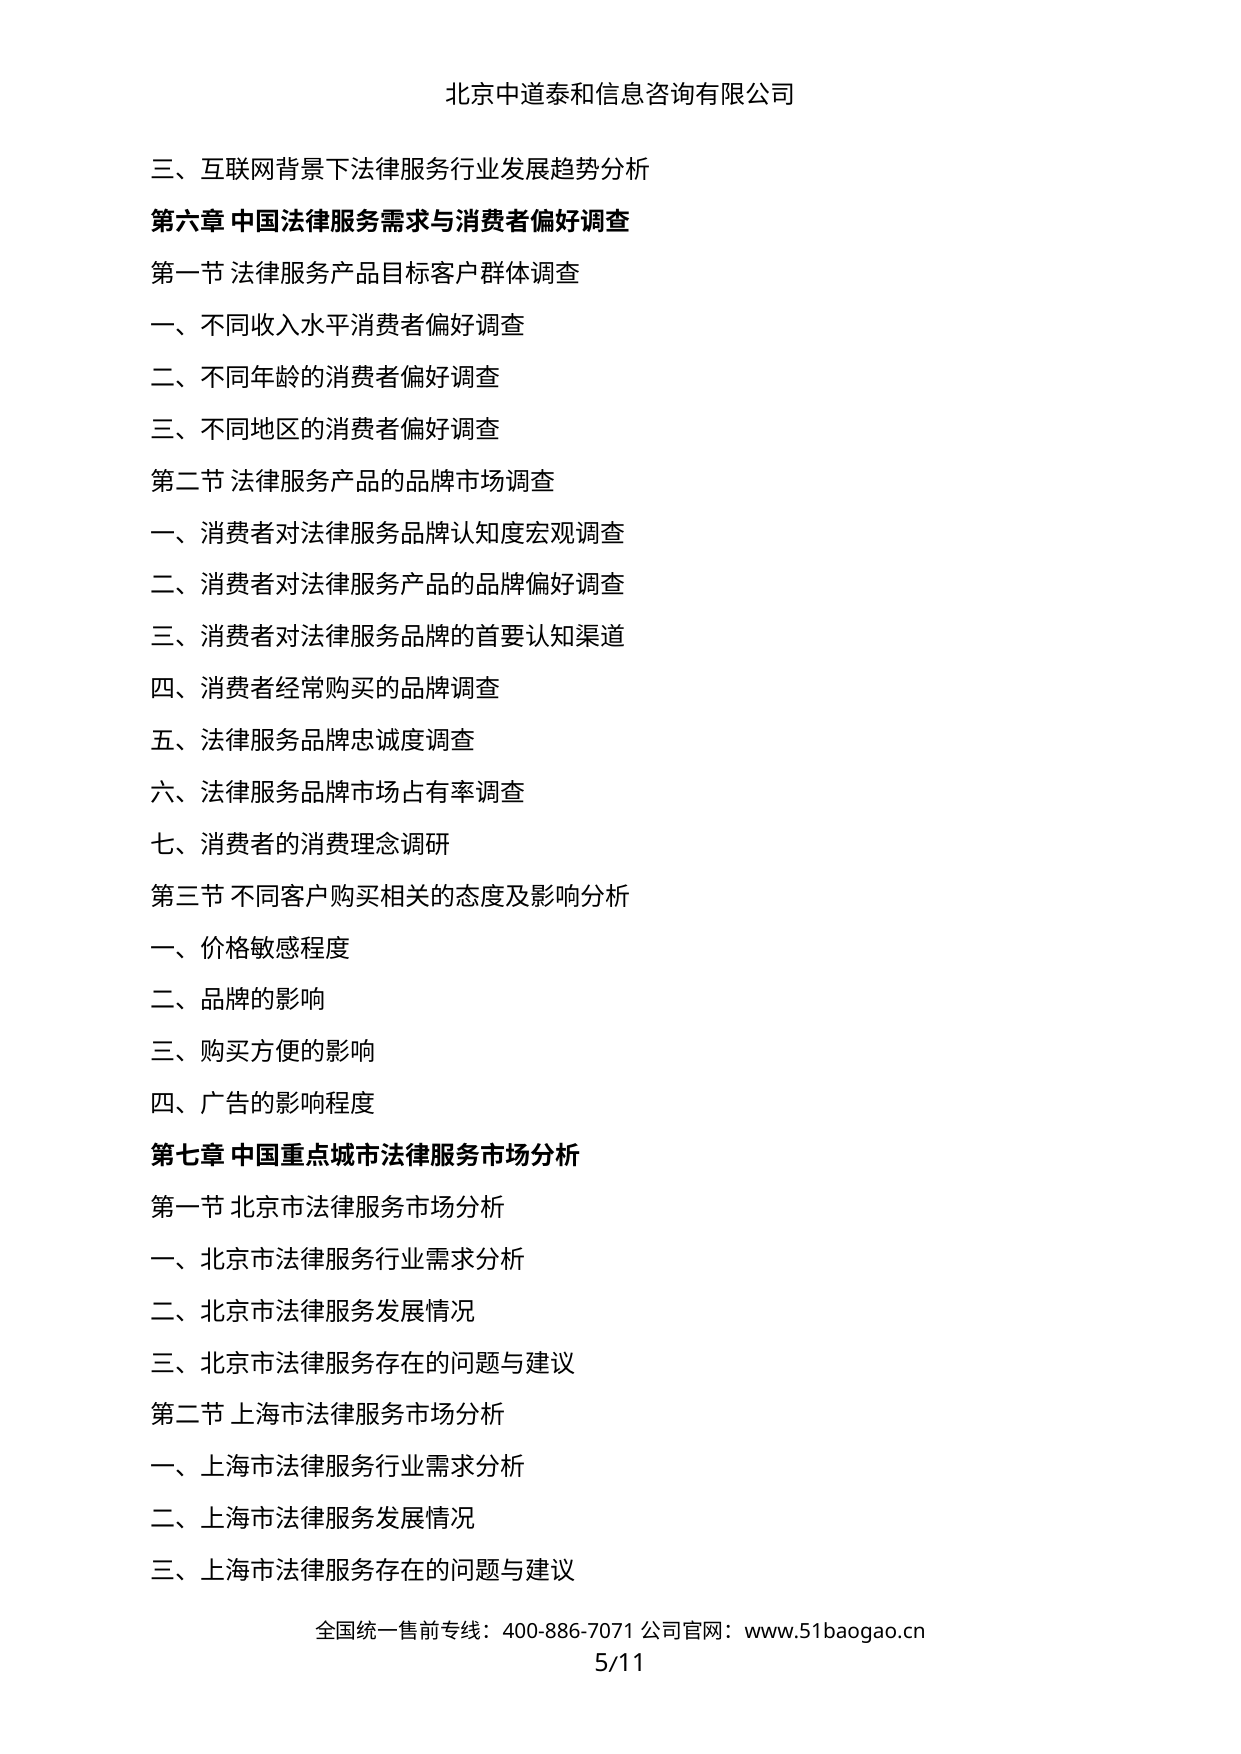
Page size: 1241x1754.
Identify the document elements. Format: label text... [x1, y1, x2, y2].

text 二、品牌的影响 [150, 980, 1090, 1016]
text 第七章 中国重点城市法律服务市场分析 [150, 1136, 1090, 1172]
text 三、北京市法律服务存在的问题与建议 [150, 1343, 1090, 1379]
text 三、上海市法律服务存在的问题与建议 [150, 1551, 1090, 1587]
text 二、上海市法律服务发展情况 [150, 1499, 1090, 1535]
text 二、不同年龄的消费者偏好调查 [150, 357, 1090, 394]
text 一、消费者对法律服务品牌认知度宏观调查 [150, 513, 1090, 549]
text 四、广告的影响程度 [150, 1084, 1090, 1120]
text 第二节 上海市法律服务市场分析 [150, 1395, 1090, 1431]
text 一、上海市法律服务行业需求分析 [150, 1447, 1090, 1483]
text 三、购买方便的影响 [150, 1032, 1090, 1068]
text 一、价格敏感程度 [150, 928, 1090, 964]
text 三、互联网背景下法律服务行业发展趋势分析 [150, 150, 1090, 186]
text 第六章 中国法律服务需求与消费者偏好调查 [150, 202, 1090, 238]
text 三、消费者对法律服务品牌的首要认知渠道 [150, 617, 1090, 653]
text 一、北京市法律服务行业需求分析 [150, 1239, 1090, 1276]
text 二、北京市法律服务发展情况 [150, 1291, 1090, 1327]
text 第二节 法律服务产品的品牌市场调查 [150, 461, 1090, 497]
text 第一节 北京市法律服务市场分析 [150, 1187, 1090, 1224]
text 二、消费者对法律服务产品的品牌偏好调查 [150, 565, 1090, 601]
text 一、不同收入水平消费者偏好调查 [150, 306, 1090, 342]
text 五、法律服务品牌忠诚度调查 [150, 721, 1090, 757]
text 第三节 不同客户购买相关的态度及影响分析 [150, 876, 1090, 912]
text 六、法律服务品牌市场占有率调查 [150, 772, 1090, 809]
text 三、不同地区的消费者偏好调查 [150, 409, 1090, 446]
text 第一节 法律服务产品目标客户群体调查 [150, 254, 1090, 290]
text 七、消费者的消费理念调研 [150, 824, 1090, 861]
text 四、消费者经常购买的品牌调查 [150, 669, 1090, 705]
